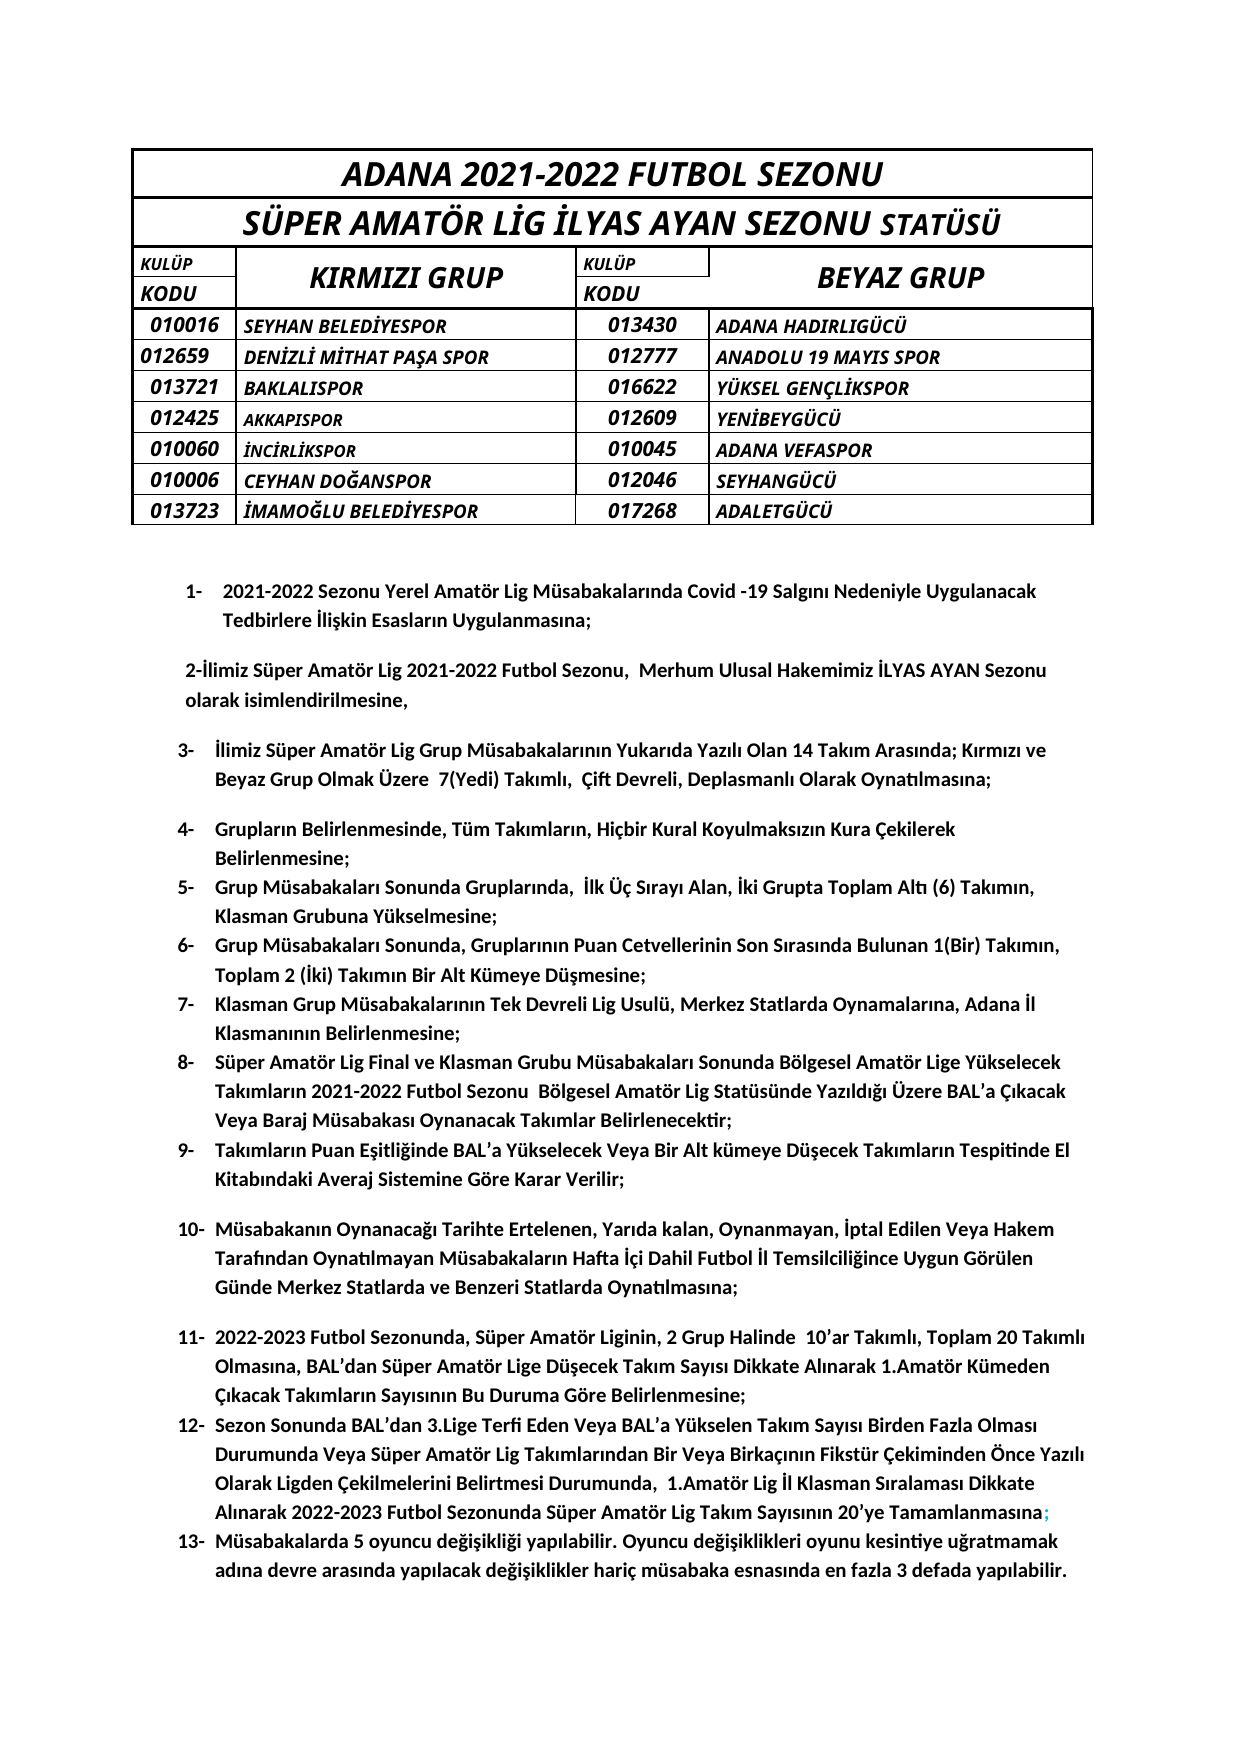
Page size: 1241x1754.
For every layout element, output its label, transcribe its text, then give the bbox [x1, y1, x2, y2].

list İlimiz Süper Amatör Lig Grup Müsabakalarının Yukarıda Yazılı Olan 14 Takım Arasında; Kırmızı ve Beyaz Grup Olmak Üzere 7(Yedi) Takımlı, Çift Devreli, Deplasmanlı Olarak Oynatılmasına; [177, 737, 1093, 791]
table_cell BAKLALISPOR [237, 371, 575, 401]
table_cell ADANA VEFASPOR [710, 433, 1091, 462]
list Sezon Sonunda BAL’dan 3.Lige Terfi Eden Veya BAL’a Yükselen Takım Sayısı Birden Fazla Olması Durumunda Veya Süper Amatör Lig Takımlarından Bir Veya Birkaçının Fikstür Çekiminden Önce Yazılı Olarak Ligden Çekilmelerini Belirtmesi Durumunda, 1.Amatör Lig İl Klasman Sıralaması Dikkate Alınarak 2022-2023 Futbol Sezonunda Süper Amatör Lig Takım Sayısının 20’ye Tamamlanmasına; [177, 1412, 1093, 1525]
table_cell 012777 [577, 340, 708, 370]
table_cell İNCİRLİKSPOR [237, 433, 575, 462]
table_cell KIRMIZI GRUP [237, 248, 575, 307]
table_cell 013430 [577, 310, 708, 339]
table_cell 012046 [577, 464, 708, 493]
table_cell DENİZLİ MİTHAT PAŞA SPOR [237, 340, 575, 370]
list Klasman Grup Müsabakalarının Tek Devreli Lig Usulü, Merkez Statlarda Oynamalarına, Adana İl Klasmanının Belirlenmesine; [177, 991, 1093, 1046]
list Süper Amatör Lig Final ve Klasman Grubu Müsabakaları Sonunda Bölgesel Amatör Lige Yükselecek Takımların 2021-2022 Futbol Sezonu Bölgesel Amatör Lig Statüsünde Yazıldığı Üzere BAL’a Çıkacak Veya Baraj Müsabakası Oynanacak Takımlar Belirlenecektir; [177, 1049, 1093, 1133]
table_cell CEYHAN DOĞANSPOR [237, 464, 575, 493]
table_cell ADALETGÜCÜ [710, 495, 1091, 524]
table_cell 013721 [134, 371, 235, 401]
table_cell KODU [134, 277, 235, 307]
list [177, 1528, 1093, 1583]
table_cell AKKAPISPOR [237, 402, 575, 432]
table_cell SEYHAN BELEDİYESPOR [237, 310, 575, 339]
table_cell ADANA HADIRLIGÜCÜ [710, 310, 1091, 339]
list Grupların Belirlenmesinde, Tüm Takımların, Hiçbir Kural Koyulmaksızın Kura Çekilerek Belirlenmesine; [177, 816, 1093, 871]
table_cell 013723 [134, 495, 235, 524]
table_cell ANADOLU 19 MAYIS SPOR [710, 340, 1091, 370]
list 2022-2023 Futbol Sezonunda, Süper Amatör Liginin, 2 Grup Halinde 10’ar Takımlı, Toplam 20 Takımlı Olmasına, BAL’dan Süper Amatör Lige Düşecek Takım Sayısı Dikkate Alınarak 1.Amatör Kümeden Çıkacak Takımların Sayısının Bu Duruma Göre Belirlenmesine; [177, 1324, 1093, 1408]
table_cell 010006 [134, 464, 235, 493]
table_cell YÜKSEL GENÇLİKSPOR [710, 371, 1091, 401]
table_cell SÜPER AMATÖR LİG İLYAS AYAN SEZONU STATÜSÜ [134, 199, 1092, 245]
table_header ADANA 2021-2022 FUTBOL SEZONU [134, 151, 1092, 196]
table_cell 017268 [576, 495, 708, 524]
table_cell 010016 [134, 310, 235, 339]
table_cell YENİBEYGÜCÜ [710, 402, 1091, 432]
table_cell KULÜP [577, 248, 708, 276]
table_cell 010060 [134, 433, 235, 462]
list Müsabakanın Oynanacağı Tarihte Ertelenen, Yarıda kalan, Oynanmayan, İptal Edilen Veya Hakem Tarafından Oynatılmayan Müsabakaların Hafta İçi Dahil Futbol İl Temsilciliğince Uygun Görülen Günde Merkez Statlarda ve Benzeri Statlarda Oynatılmasına; [177, 1216, 1093, 1300]
table_cell 016622 [577, 371, 708, 401]
text 2-İlimiz Süper Amatör Lig 2021-2022 Futbol Sezonu, Merhum Ulusal Hakemimiz İLYAS AYAN Sezonu olarak isimlendirilmesine, [185, 658, 1093, 712]
table_cell 012609 [577, 402, 708, 432]
table_cell BEYAZ GRUP [709, 248, 1092, 307]
table_cell 012425 [134, 402, 235, 432]
list 2021-2022 Sezonu Yerel Amatör Lig Müsabakalarında Covid -19 Salgını Nedeniyle Uygulanacak Tedbirlere İlişkin Esasların Uygulanmasına; [185, 578, 1093, 633]
list Grup Müsabakaları Sonunda, Gruplarının Puan Cetvellerinin Son Sırasında Bulunan 1(Bir) Takımın, Toplam 2 (İki) Takımın Bir Alt Kümeye Düşmesine; [177, 933, 1093, 987]
table_cell KULÜP [134, 248, 235, 276]
table_cell 010045 [577, 433, 708, 462]
list Takımların Puan Eşitliğinde BAL’a Yükselecek Veya Bir Alt kümeye Düşecek Takımların Tespitinde El Kitabındaki Averaj Sistemine Göre Karar Verilir; [177, 1137, 1093, 1191]
table_cell 012659 [134, 340, 235, 370]
table_cell İMAMOĞLU BELEDİYESPOR [237, 495, 575, 524]
table_cell SEYHANGÜCÜ [710, 464, 1091, 493]
table_cell KODU [577, 277, 709, 307]
list Grup Müsabakaları Sonunda Gruplarında, İlk Üç Sırayı Alan, İki Grupta Toplam Altı (6) Takımın, Klasman Grubuna Yükselmesine; [177, 874, 1093, 929]
